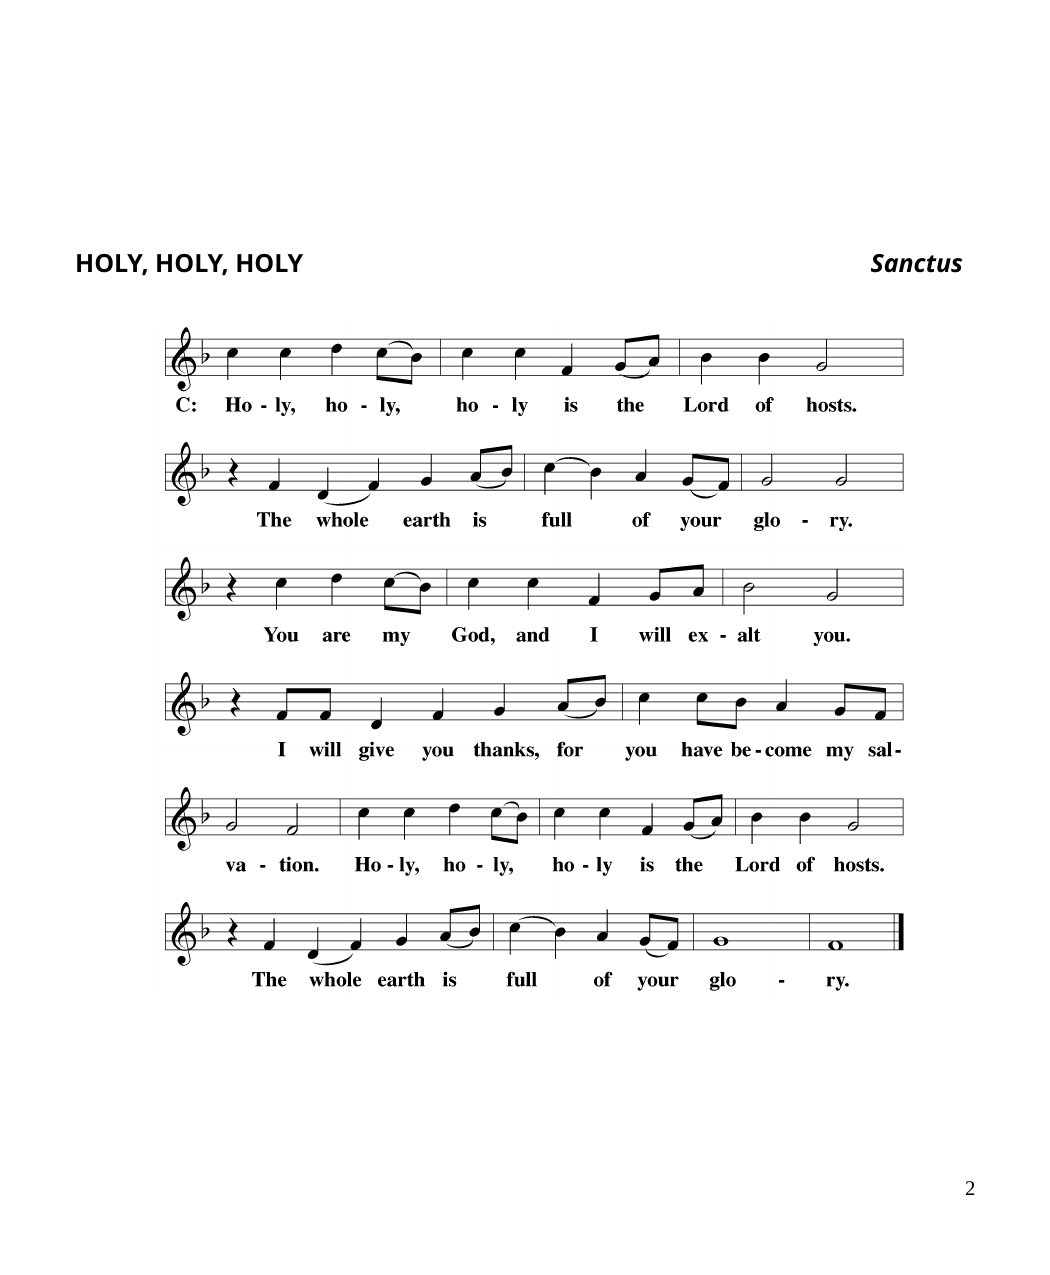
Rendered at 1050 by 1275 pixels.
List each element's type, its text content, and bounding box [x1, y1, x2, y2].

text HOLY, HOLY, HOLY Sanctus [75, 245, 975, 279]
picture [159, 322, 907, 998]
